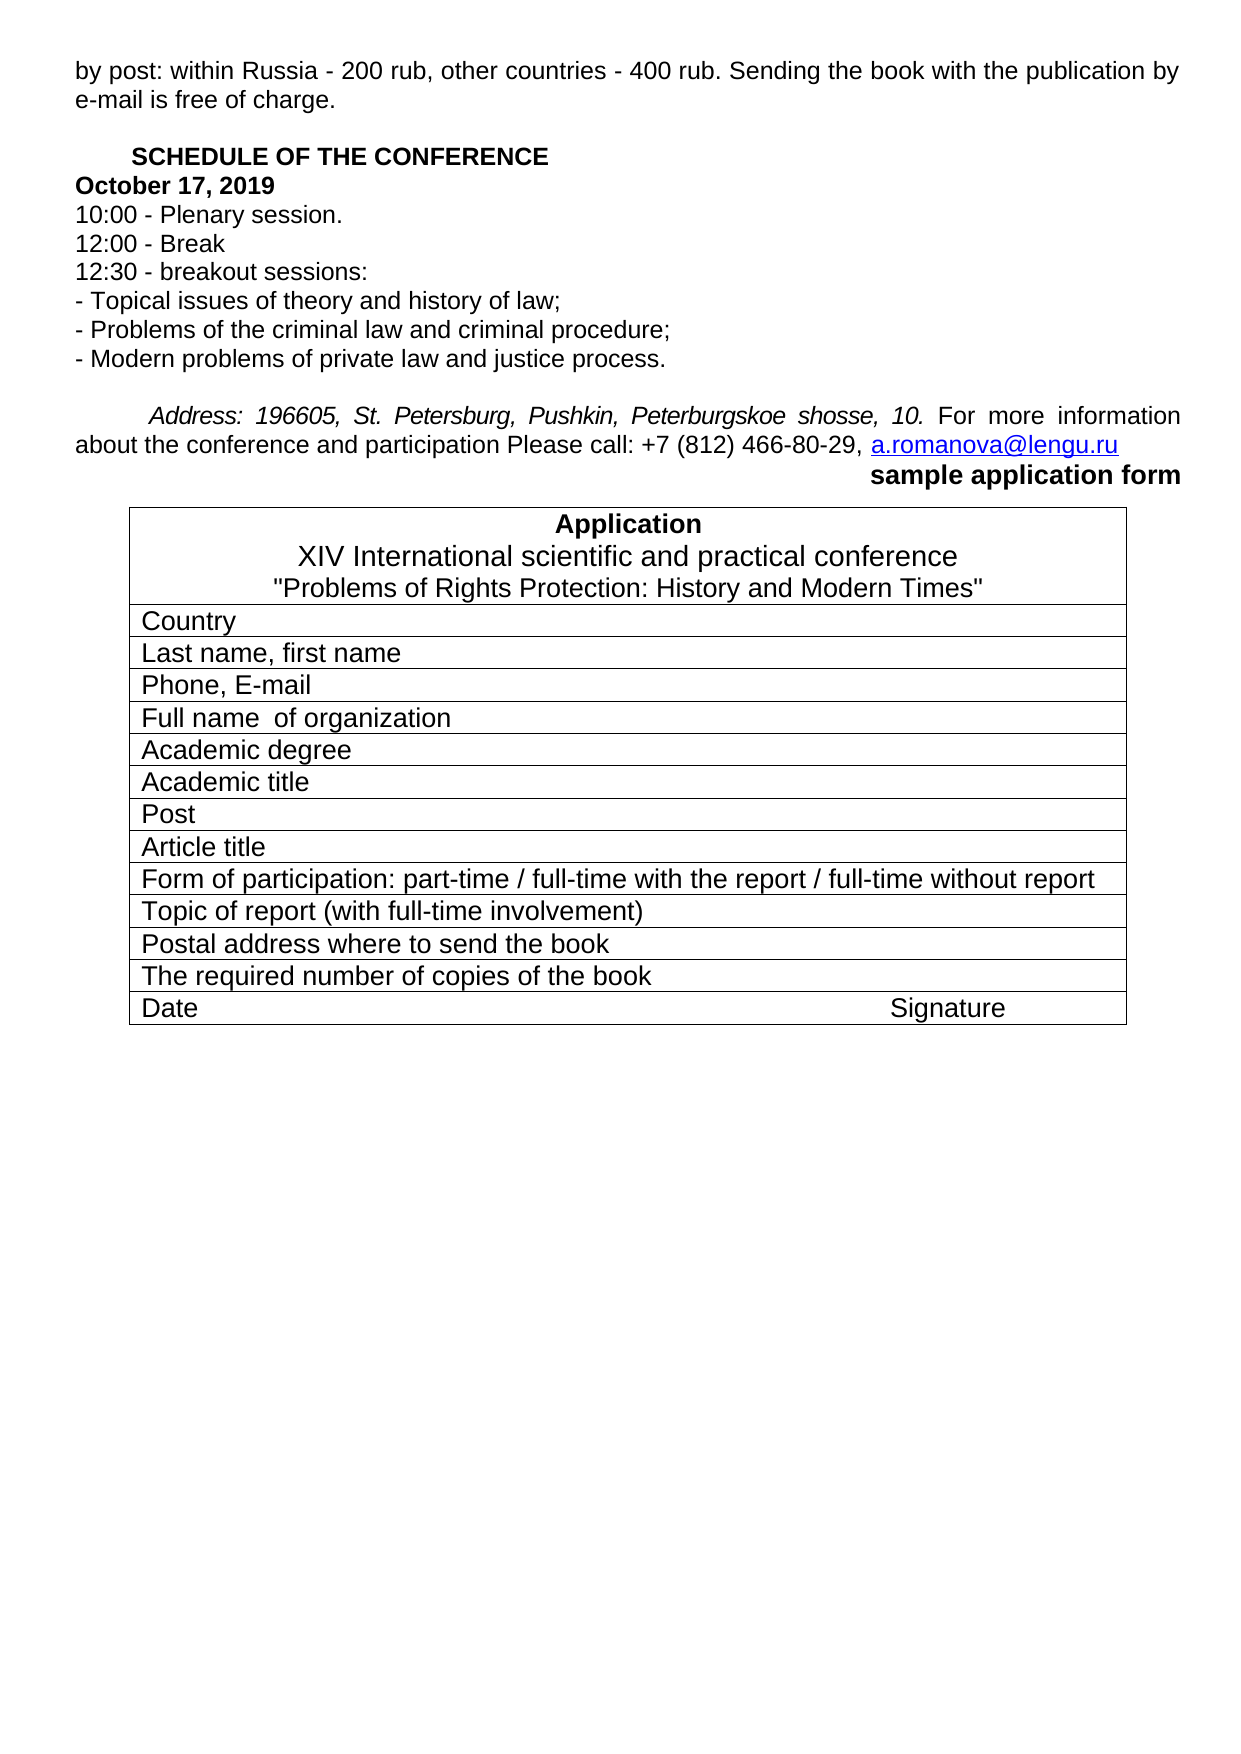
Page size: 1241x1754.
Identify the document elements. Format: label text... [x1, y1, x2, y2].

table_cell Phone, E-mail [130, 669, 1126, 701]
table_cell Topic of report (with full-time involvement) [130, 895, 1126, 927]
table_cell Last name, first name [130, 637, 1126, 668]
subtitle sample application form [75, 459, 1181, 490]
text - Modern problems of private law and justice process. [75, 344, 1181, 372]
text 12:00 - Break [75, 229, 1181, 257]
table_cell Date Signature [130, 992, 1126, 1023]
text Address: 196605, St. Petersburg, Pushkin, Peterburgskoe shosse, 10. For more information about the conference and participation Please call: +7 (812) 466-80-29, a.romanova@lengu.ru [75, 401, 1181, 459]
table_cell Country [130, 605, 1126, 636]
table_cell The required number of copies of the book [130, 960, 1126, 991]
text 10:00 - Plenary session. [75, 200, 1181, 229]
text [75, 56, 1181, 114]
text 12:30 - breakout sessions: [75, 257, 1181, 286]
table_cell Academic title [130, 766, 1126, 797]
text - Problems of the criminal law and criminal procedure; [75, 315, 1181, 344]
table_cell Full name of organization [130, 702, 1126, 733]
text SCHEDULE OF THE CONFERENCE [75, 142, 1181, 171]
table_cell Form of participation: part-time / full-time with the report / full-time without report [130, 863, 1126, 894]
text October 17, 2019 [75, 171, 1181, 200]
table_cell Postal address where to send the book [130, 928, 1126, 959]
table_header Application XIV International scientific and practical conference "Problems of Rights Protection: History and Modern Times" [130, 508, 1126, 604]
table_cell Post [130, 799, 1126, 830]
text - Topical issues of theory and history of law; [75, 286, 1181, 315]
table_cell Academic degree [130, 734, 1126, 765]
table_cell Article title [130, 831, 1126, 862]
